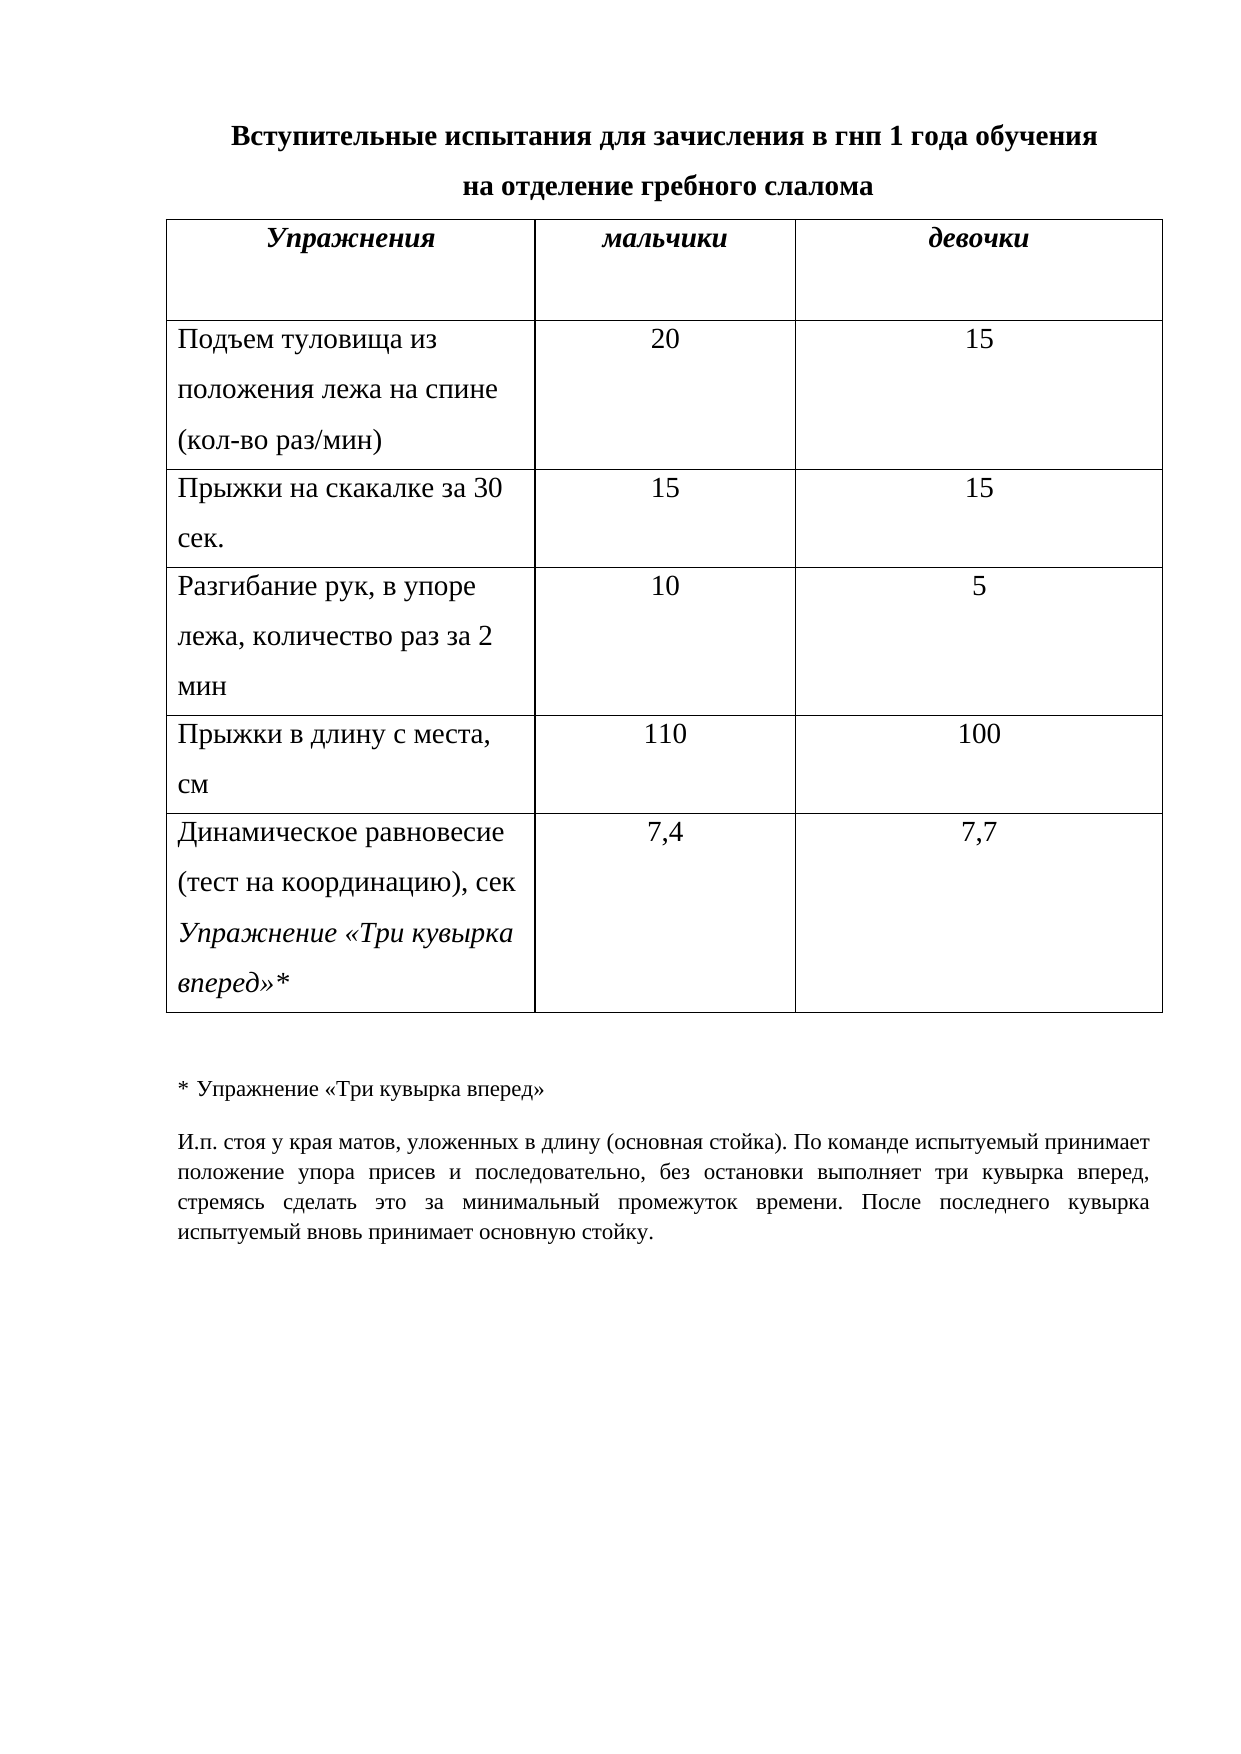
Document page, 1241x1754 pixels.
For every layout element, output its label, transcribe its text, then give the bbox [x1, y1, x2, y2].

table_cell 15 [796, 470, 1162, 567]
table_cell Подъем туловища из положения лежа на спине (кол-во раз/мин) [167, 321, 534, 469]
table_cell Прыжки на скакалке за 30 сек. [167, 470, 534, 567]
text И.п. стоя у края матов, уложенных в длину (основная стойка). По команде испытуемый принимает положение упора присев и последовательно, без остановки выполняет три кувырка вперед, стремясь сделать это за минимальный промежуток времени. После последнего кувырка испытуемый вновь принимает основную стойку. [177, 1128, 1152, 1245]
table_cell 10 [536, 568, 795, 715]
table_header Упражнения [167, 220, 534, 320]
table_cell 100 [796, 716, 1162, 813]
text * Упражнение «Три кувырка вперед» [177, 1076, 1152, 1102]
table_cell 110 [536, 716, 795, 813]
table_header мальчики [536, 220, 795, 320]
table_cell 5 [796, 568, 1162, 715]
table_cell Динамическое равновесие (тест на координацию), сек Упражнение «Три кувырка вперед»* [167, 814, 534, 1012]
text на отделение гребного слалома [177, 168, 1152, 202]
table_cell 15 [796, 321, 1162, 469]
table_header девочки [796, 220, 1162, 320]
table_cell 7,7 [796, 814, 1162, 1012]
table_cell 15 [536, 470, 795, 567]
table_cell Разгибание рук, в упоре лежа, количество раз за 2 мин [167, 568, 534, 715]
table_cell Прыжки в длину с места, см [167, 716, 534, 813]
table_cell 7,4 [536, 814, 795, 1012]
table_cell 20 [536, 321, 795, 469]
text Вступительные испытания для зачисления в гнп 1 года обучения [177, 118, 1152, 152]
